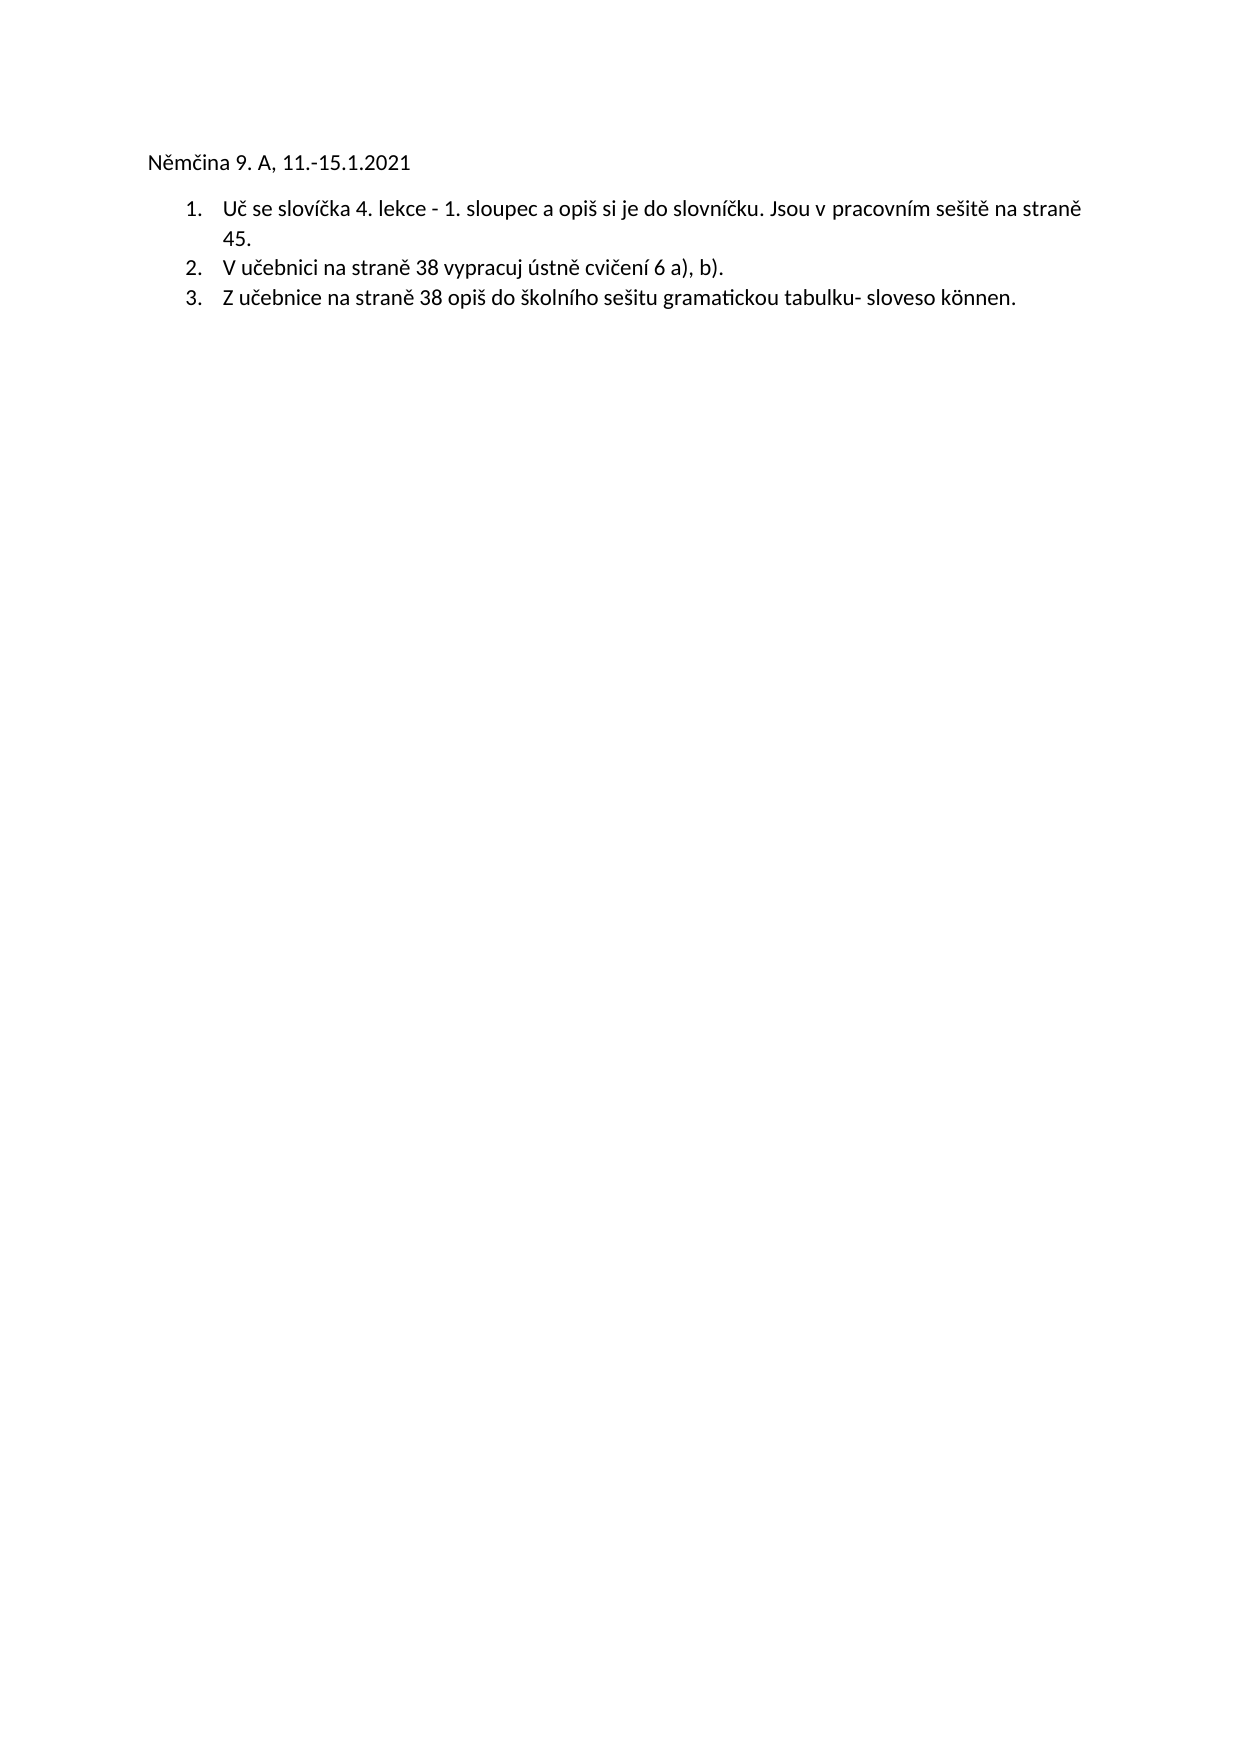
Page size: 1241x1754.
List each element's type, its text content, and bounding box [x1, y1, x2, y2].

list V učebnici na straně 38 vypracuj ústně cvičení 6 a), b). [185, 253, 1093, 281]
list Uč se slovíčka 4. lekce - 1. sloupec a opiš si je do slovníčku. Jsou v pracovním sešitě na straně 45. [185, 194, 1093, 252]
text Němčina 9. A, 11.-15.1.2021 [148, 148, 1093, 176]
list Z učebnice na straně 38 opiš do školního sešitu gramatickou tabulku- sloveso können. [185, 283, 1093, 311]
